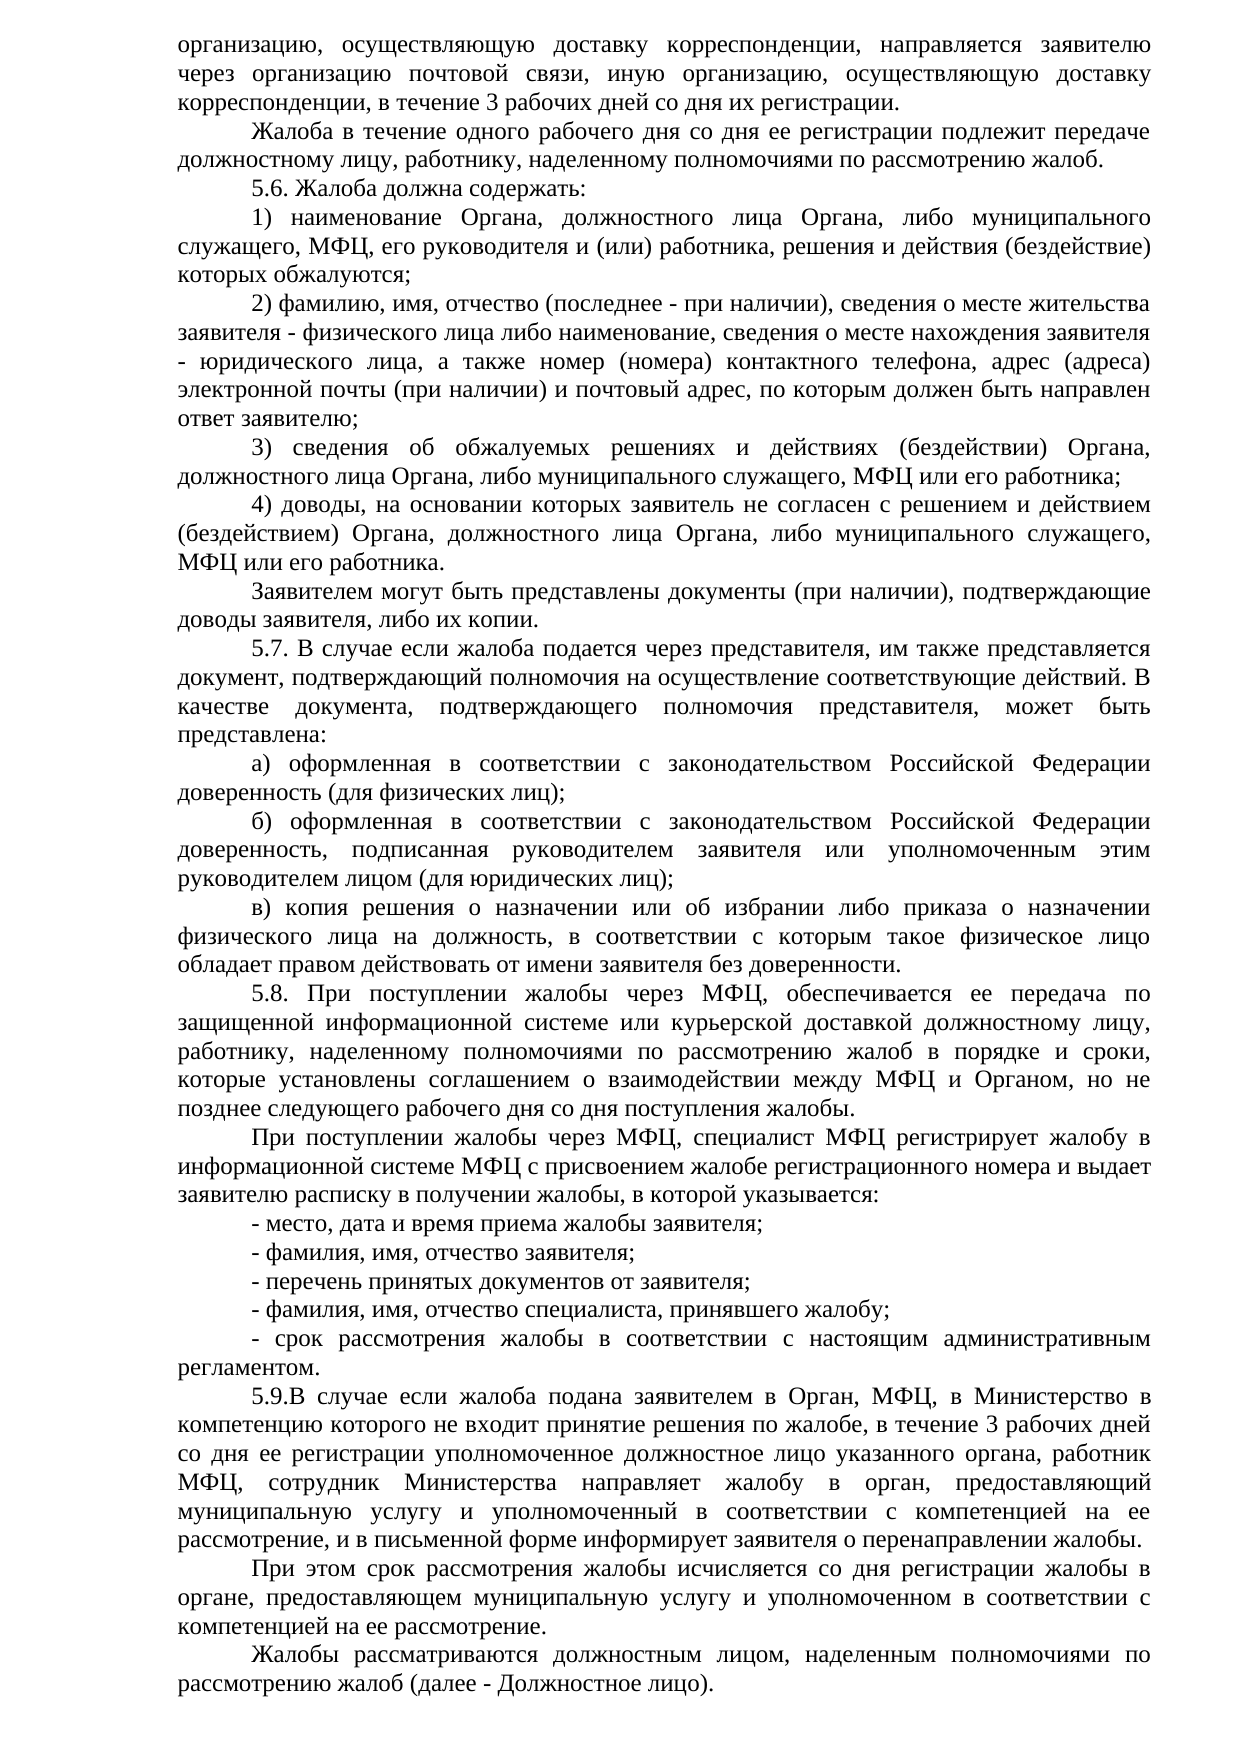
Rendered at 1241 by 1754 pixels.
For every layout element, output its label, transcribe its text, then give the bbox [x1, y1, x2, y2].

text 5.9.В случае если жалоба подана заявителем в Орган, МФЦ, в Министерство в компетенцию которого не входит принятие решения по жалобе, в течение 3 рабочих дней со дня ее регистрации уполномоченное должностное лицо указанного органа, работник МФЦ, сотрудник Министерства направляет жалобу в орган, предоставляющий муниципальную услугу и уполномоченный в соответствии с компетенцией на ее рассмотрение, и в письменной форме информирует заявителя о перенаправлении жалобы. [177, 1381, 1152, 1553]
text - место, дата и время приема жалобы заявителя; [177, 1208, 1152, 1237]
text 3) сведения об обжалуемых решениях и действиях (бездействии) Органа, должностного лица Органа, либо муниципального служащего, МФЦ или его работника; [177, 432, 1152, 489]
text 2) фамилию, имя, отчество (последнее - при наличии), сведения о месте жительства заявителя - физического лица либо наименование, сведения о месте нахождения заявителя - юридического лица, а также номер (номера) контактного телефона, адрес (адреса) электронной почты (при наличии) и почтовый адрес, по которым должен быть направлен ответ заявителю; [177, 288, 1152, 432]
text 5.7. В случае если жалоба подается через представителя, им также представляется документ, подтверждающий полномочия на осуществление соответствующие действий. В качестве документа, подтверждающего полномочия представителя, может быть представлена: [177, 633, 1152, 748]
text Жалоба в течение одного рабочего дня со дня ее регистрации подлежит передаче должностному лицу, работнику, наделенному полномочиями по рассмотрению жалоб. [177, 116, 1152, 173]
text 5.6. Жалоба должна содержать: [177, 173, 1152, 202]
text а) оформленная в соответствии с законодательством Российской Федерации доверенность (для физических лиц); [177, 748, 1152, 806]
text 4) доводы, на основании которых заявитель не согласен с решением и действием (бездействием) Органа, должностного лица Органа, либо муниципального служащего, МФЦ или его работника. [177, 489, 1152, 576]
text 5.8. При поступлении жалобы через МФЦ, обеспечивается ее передача по защищенной информационной системе или курьерской доставкой должностному лицу, работнику, наделенному полномочиями по рассмотрению жалоб в порядке и сроки, которые установлены соглашением о взаимодействии между МФЦ и Органом, но не позднее следующего рабочего дня со дня поступления жалобы. [177, 978, 1152, 1122]
text При поступлении жалобы через МФЦ, специалист МФЦ регистрирует жалобу в информационной системе МФЦ с присвоением жалобе регистрационного номера и выдает заявителю расписку в получении жалобы, в которой указывается: [177, 1122, 1152, 1208]
text - фамилия, имя, отчество специалиста, принявшего жалобу; [177, 1294, 1152, 1323]
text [177, 29, 1152, 116]
text 1) наименование Органа, должностного лица Органа, либо муниципального служащего, МФЦ, его руководителя и (или) работника, решения и действия (бездействие) которых обжалуются; [177, 202, 1152, 288]
text При этом срок рассмотрения жалобы исчисляется со дня регистрации жалобы в органе, предоставляющем муниципальную услугу и уполномоченном в соответствии с компетенцией на ее рассмотрение. [177, 1553, 1152, 1639]
text - срок рассмотрения жалобы в соответствии с настоящим административным регламентом. [177, 1323, 1152, 1381]
text - перечень принятых документов от заявителя; [177, 1266, 1152, 1294]
text в) копия решения о назначении или об избрании либо приказа о назначении физического лица на должность, в соответствии с которым такое физическое лицо обладает правом действовать от имени заявителя без доверенности. [177, 892, 1152, 978]
text б) оформленная в соответствии с законодательством Российской Федерации доверенность, подписанная руководителем заявителя или уполномоченным этим руководителем лицом (для юридических лиц); [177, 806, 1152, 892]
text - фамилия, имя, отчество заявителя; [177, 1237, 1152, 1266]
text Жалобы рассматриваются должностным лицом, наделенным полномочиями по рассмотрению жалоб (далее - Должностное лицо). [177, 1639, 1152, 1697]
text Заявителем могут быть представлены документы (при наличии), подтверждающие доводы заявителя, либо их копии. [177, 576, 1152, 633]
